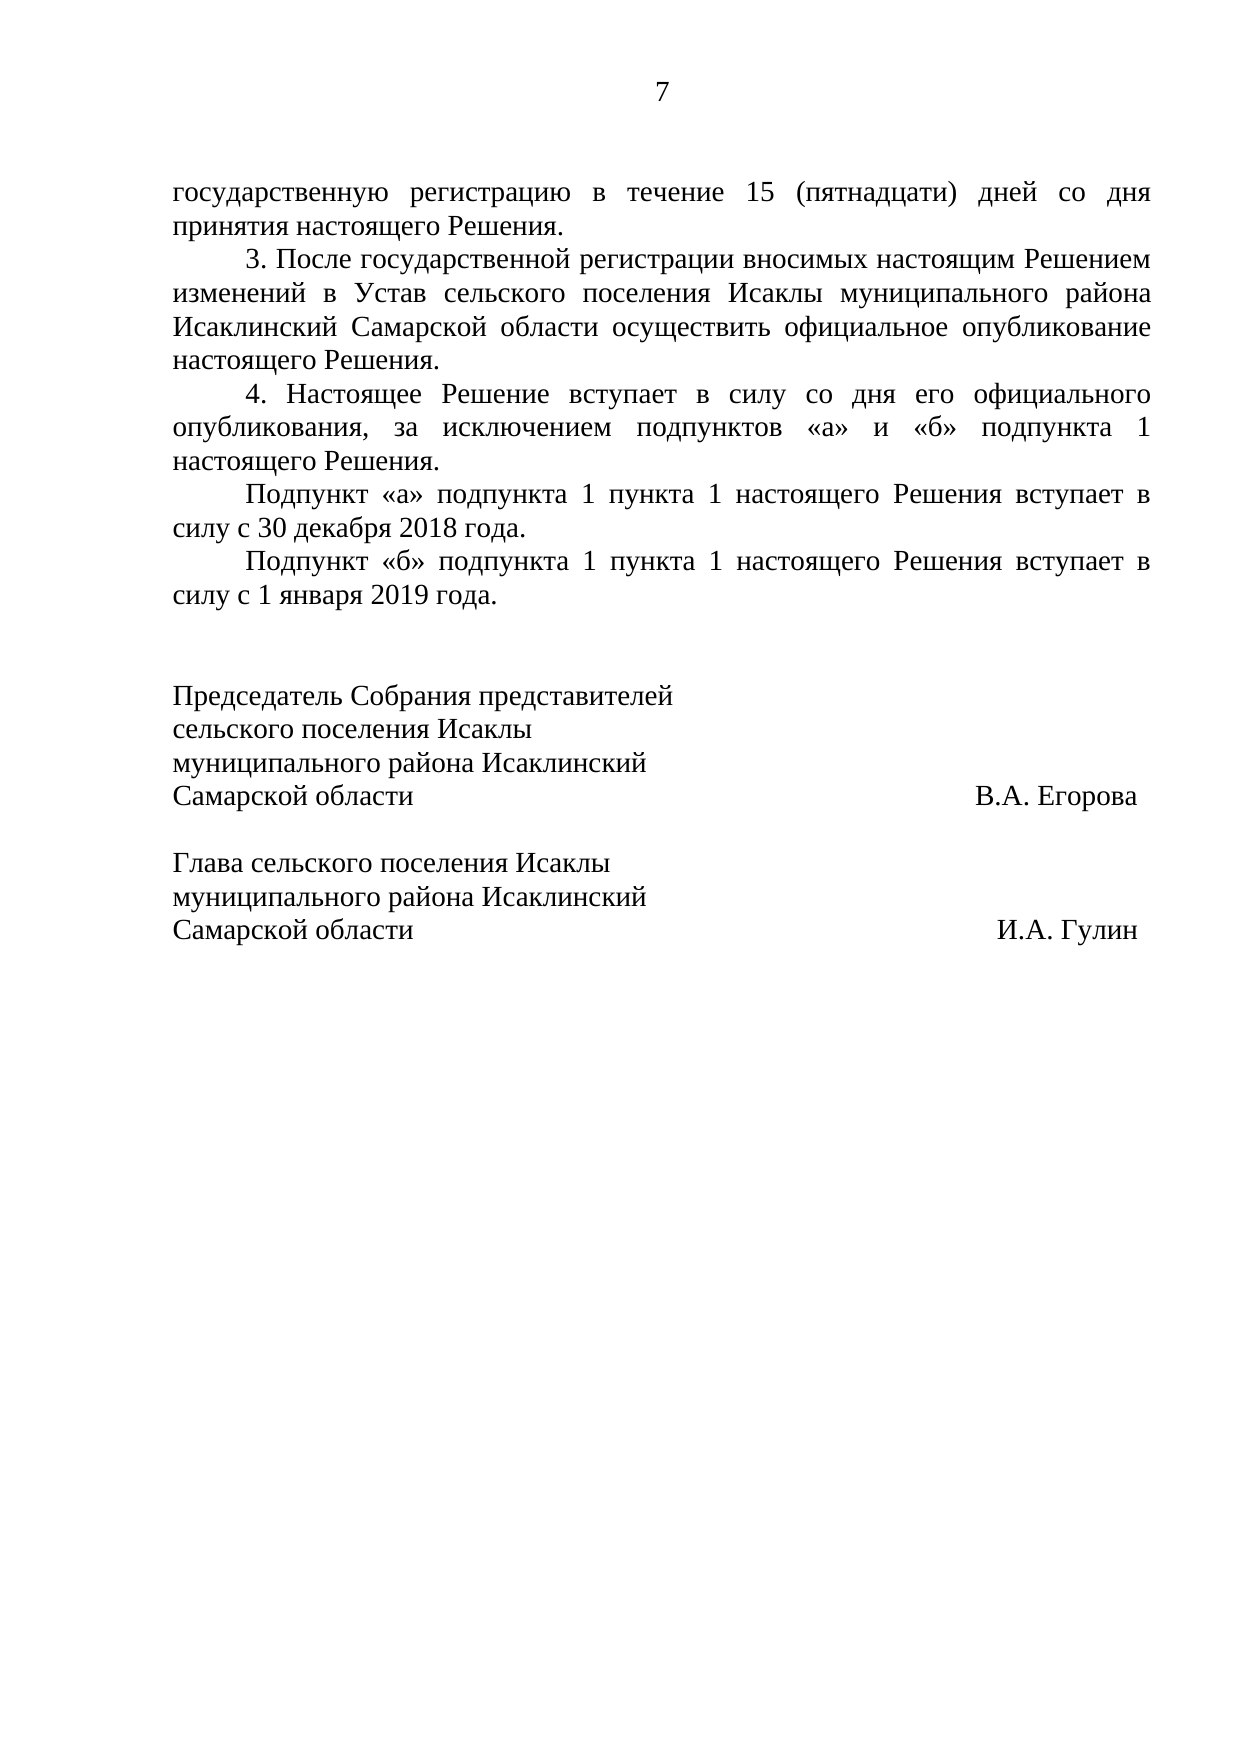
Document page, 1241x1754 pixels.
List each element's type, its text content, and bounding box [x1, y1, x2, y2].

text Подпункт «а» подпункта 1 пункта 1 настоящего Решения вступает в силу с 30 декабря 2018 года. [172, 476, 1152, 543]
text Самарской области И.А. Гулин [172, 912, 1152, 946]
text Председатель Собрания представителей [172, 678, 1152, 711]
text сельского поселения Исаклы [172, 711, 1152, 745]
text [172, 174, 1152, 242]
text Самарской области В.А. Егорова [172, 778, 1152, 812]
text 4. Настоящее Решение вступает в силу со дня его официального опубликования, за исключением подпунктов «а» и «б» подпункта 1 настоящего Решения. [172, 376, 1152, 476]
text муниципального района Исаклинский [172, 879, 1152, 912]
text 3. После государственной регистрации вносимых настоящим Решением изменений в Устав сельского поселения Исаклы муниципального района Исаклинский Самарской области осуществить официальное опубликование настоящего Решения. [172, 242, 1152, 376]
text Подпункт «б» подпункта 1 пункта 1 настоящего Решения вступает в силу с 1 января 2019 года. [172, 543, 1152, 611]
text муниципального района Исаклинский [172, 745, 1152, 778]
text Глава сельского поселения Исаклы [172, 845, 1152, 879]
